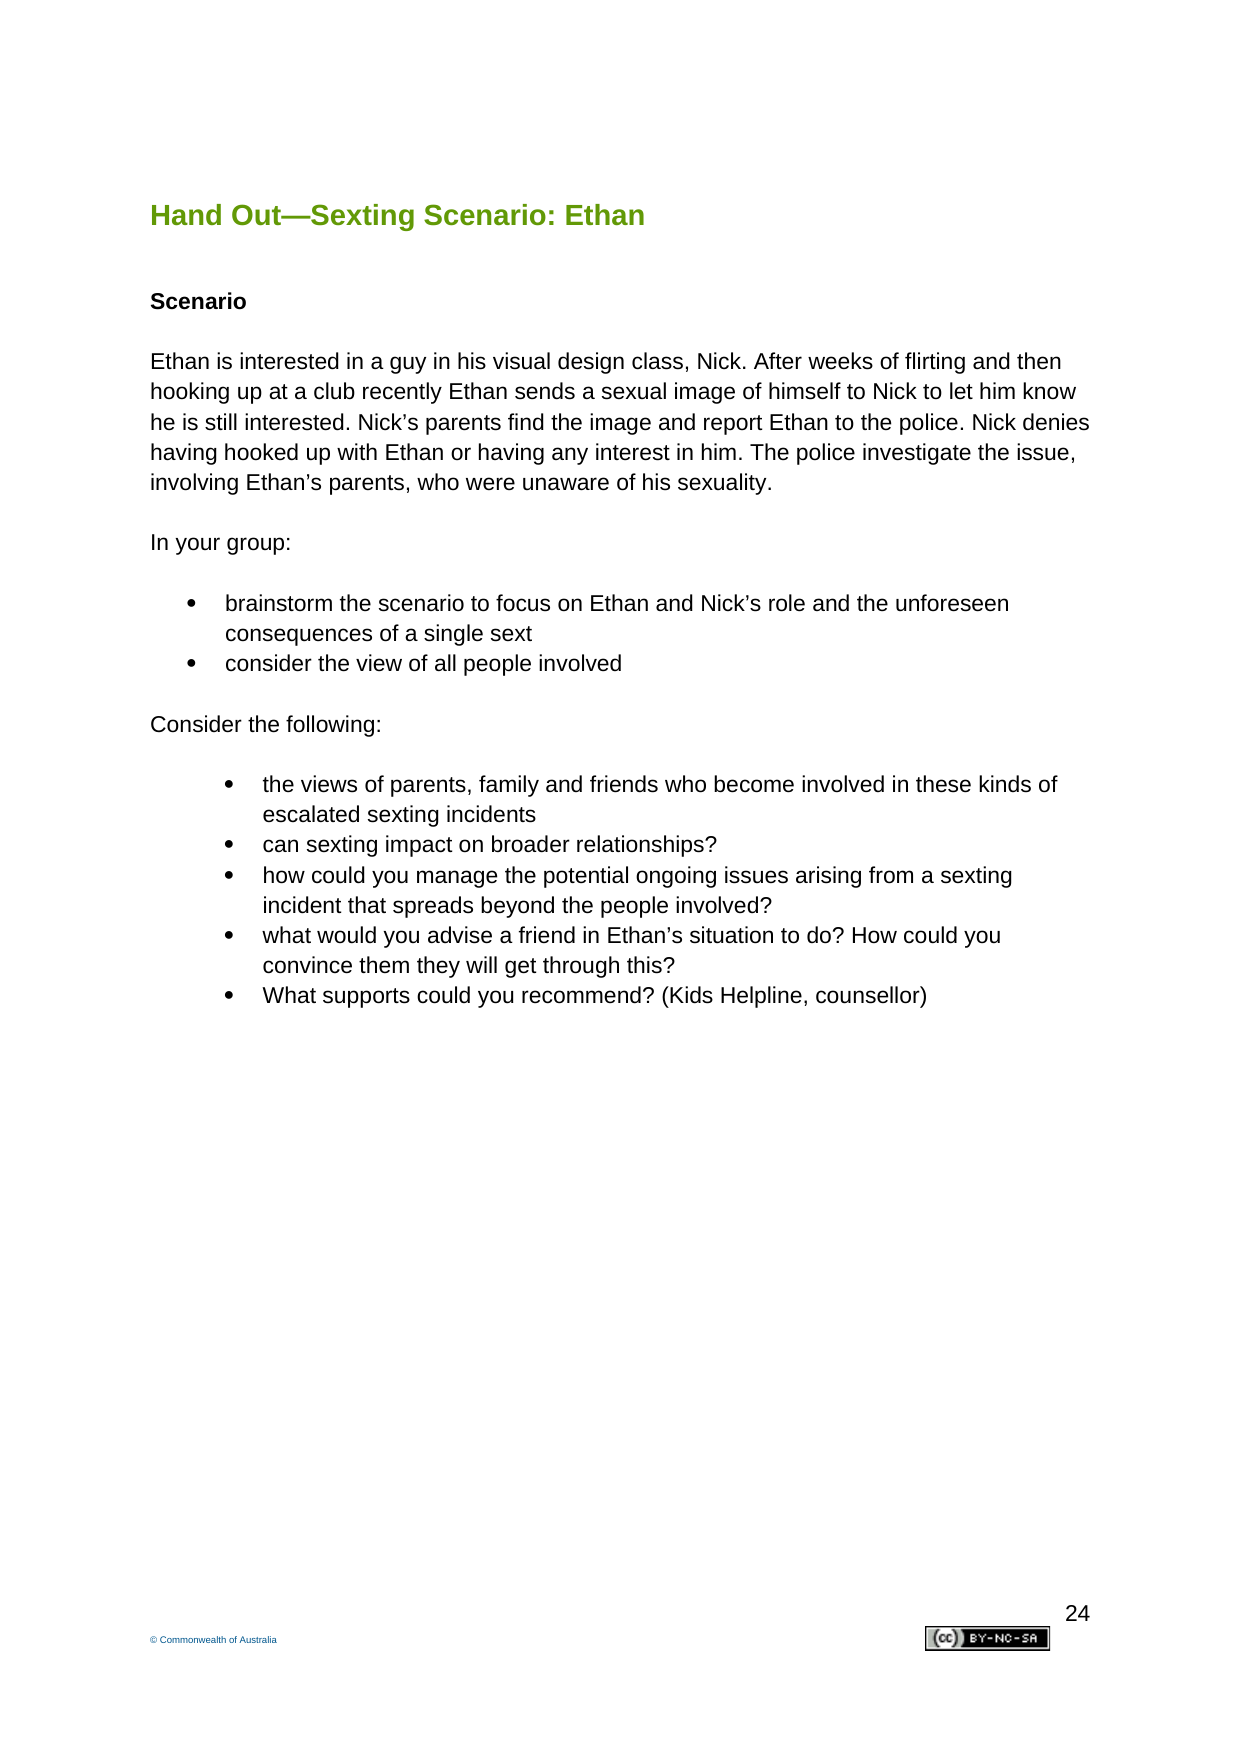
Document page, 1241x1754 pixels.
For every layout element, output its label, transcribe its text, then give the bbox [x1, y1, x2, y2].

subtitle Hand Out—Sexting Scenario: Ethan [150, 198, 1090, 232]
list the views of parents, family and friends who become involved in these kinds of escalated sexting incidents [225, 771, 1090, 827]
list how could you manage the potential ongoing issues arising from a sexting incident that spreads beyond the people involved? [225, 862, 1090, 918]
picture [925, 1626, 1050, 1651]
list brainstorm the scenario to focus on Ethan and Nick’s role and the unforeseen consequences of a single sext [187, 590, 1090, 646]
list can sexting impact on broader relationships? [225, 831, 1090, 858]
text Scenario [150, 288, 1090, 314]
list What supports could you recommend? (Kids Helpline, counsellor) [225, 982, 1090, 1009]
list what would you advise a friend in Ethan’s situation to do? How could you convince them they will get through this? [225, 922, 1090, 978]
text Ethan is interested in a guy in his visual design class, Nick. After weeks of flirting and then hooking up at a club recently Ethan sends a sexual image of himself to Nick to let him know he is still interested. Nick’s parents find the image and report Ethan to the police. Nick denies having hooked up with Ethan or having any interest in him. The police investigate the issue, involving Ethan’s parents, who were unaware of his sexuality. [150, 348, 1090, 495]
text In your group: [150, 529, 1090, 556]
list consider the view of all people involved [187, 650, 1090, 676]
text Consider the following: [150, 711, 1090, 737]
